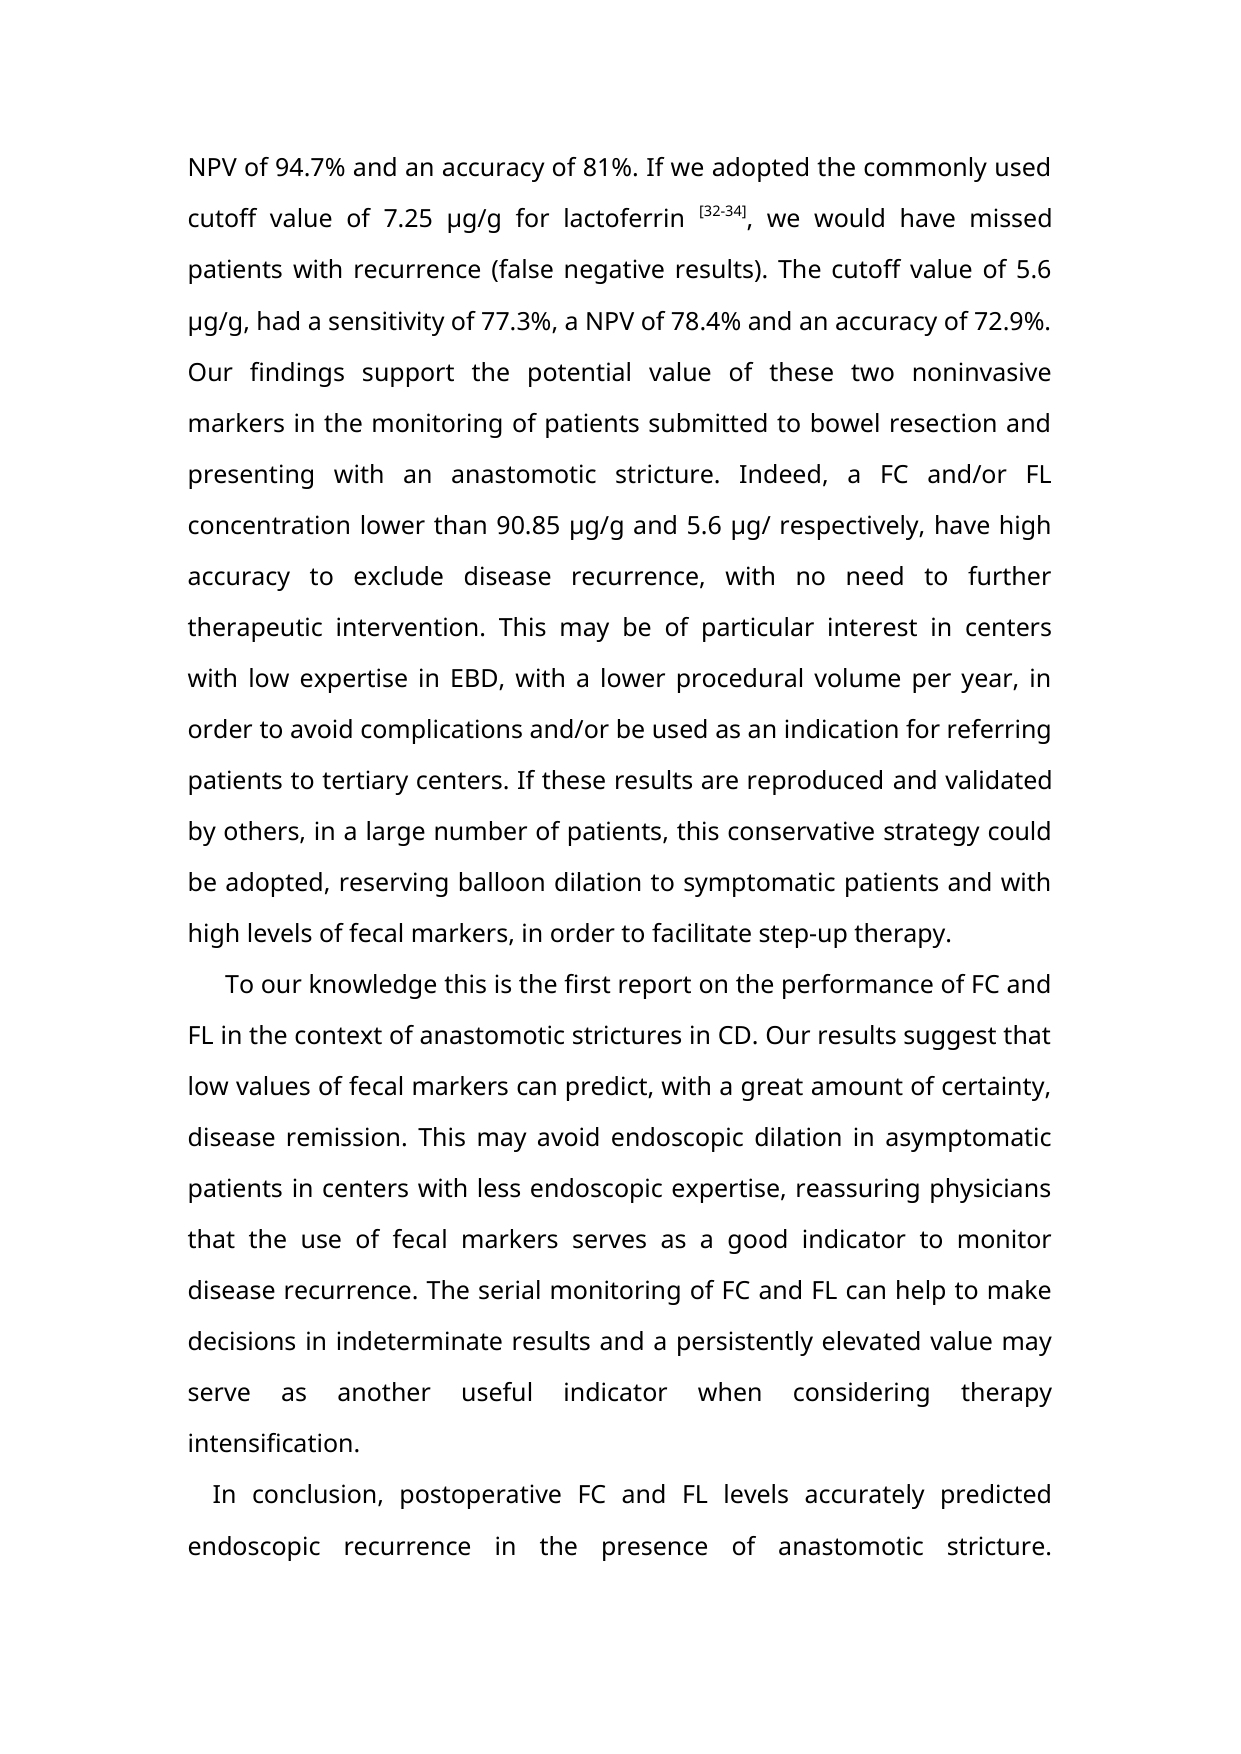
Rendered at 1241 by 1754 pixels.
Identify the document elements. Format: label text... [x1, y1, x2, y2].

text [187, 1477, 1053, 1562]
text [187, 150, 1053, 950]
text To our knowledge this is the first report on the performance of FC and FL in the context of anastomotic strictures in CD. Our results suggest that low values of fecal markers can predict, with a great amount of certainty, disease remission. This may avoid endoscopic dilation in asymptomatic patients in centers with less endoscopic expertise, reassuring physicians that the use of fecal markers serves as a good indicator to monitor disease recurrence. The serial monitoring of FC and FL can help to make decisions in indeterminate results and a persistently elevated value may serve as another useful indicator when considering therapy intensification. [187, 967, 1053, 1460]
